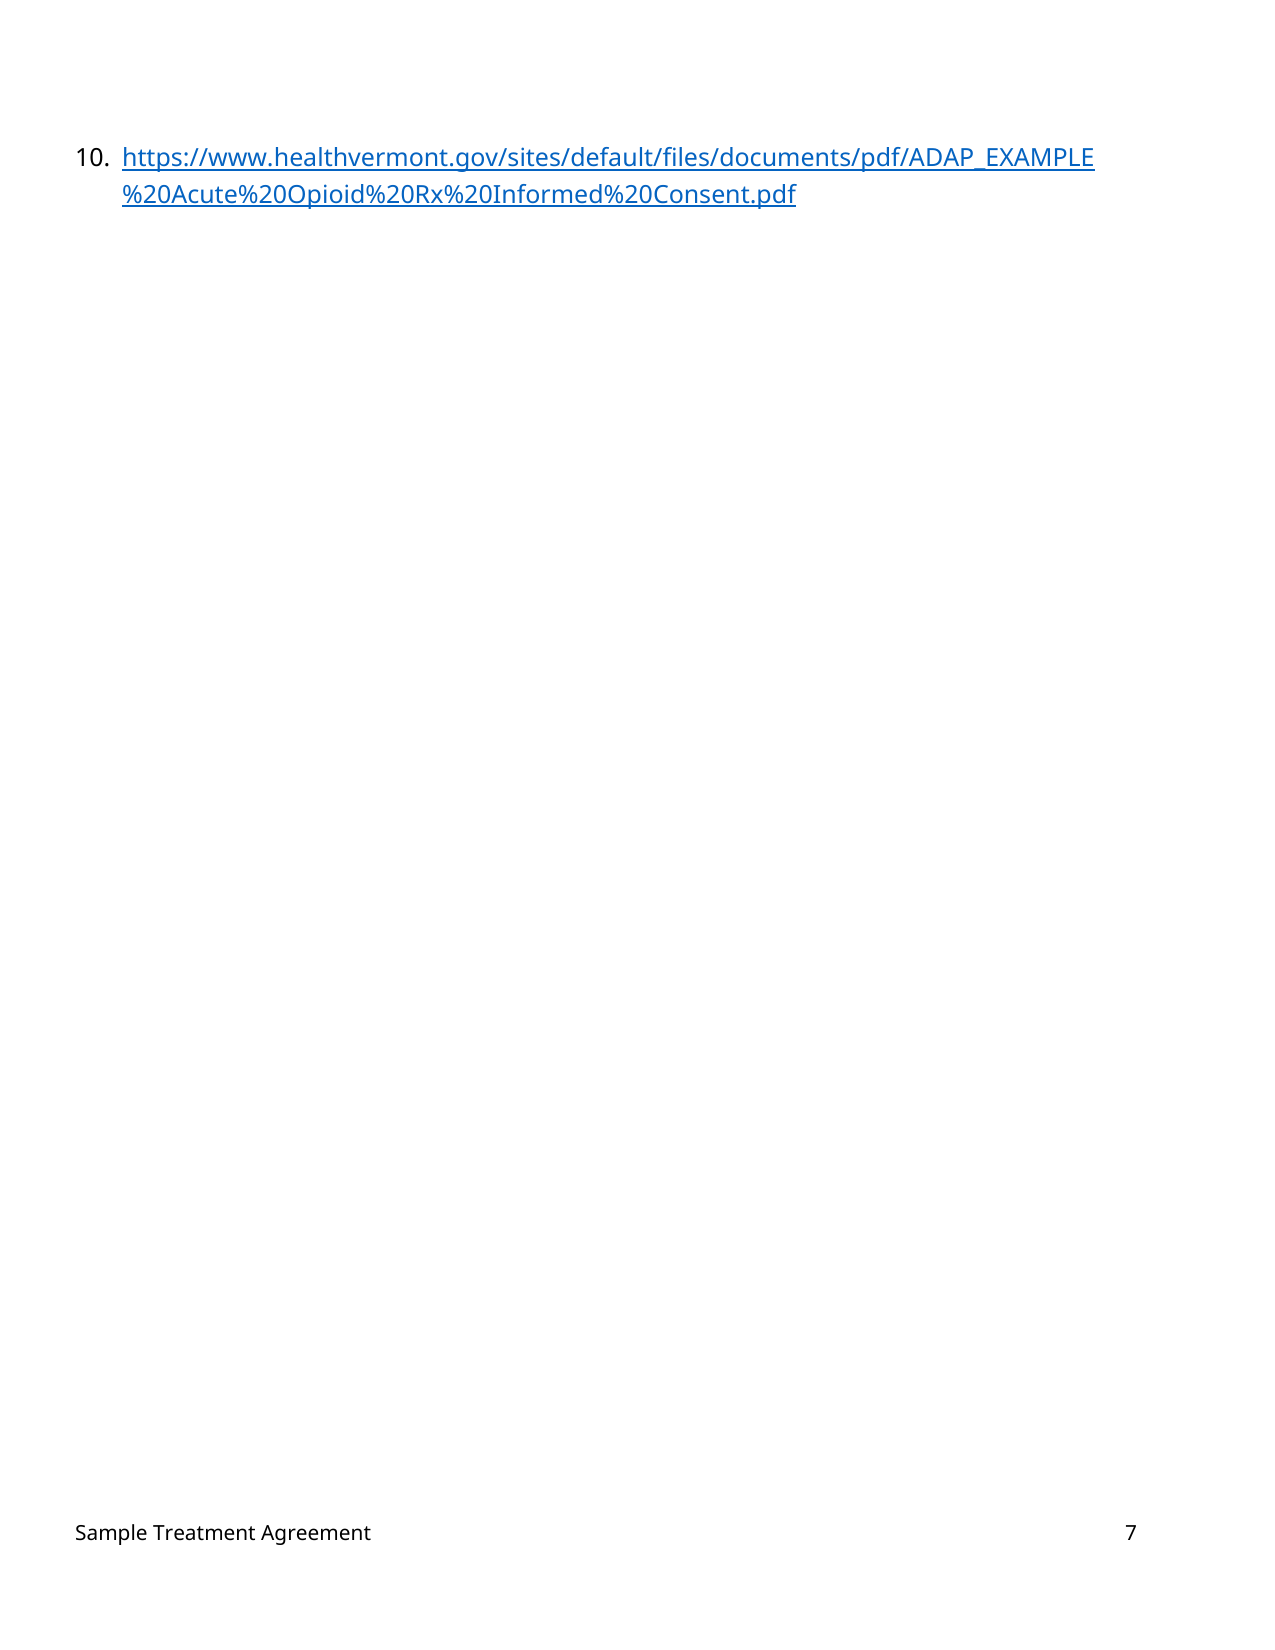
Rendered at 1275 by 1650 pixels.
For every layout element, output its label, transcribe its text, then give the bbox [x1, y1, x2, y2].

list https://www.healthvermont.gov/sites/default/files/documents/pdf/ADAP_EXAMPLE%20Acute%20Opioid%20Rx%20Informed%20Consent.pdf [75, 140, 1200, 211]
